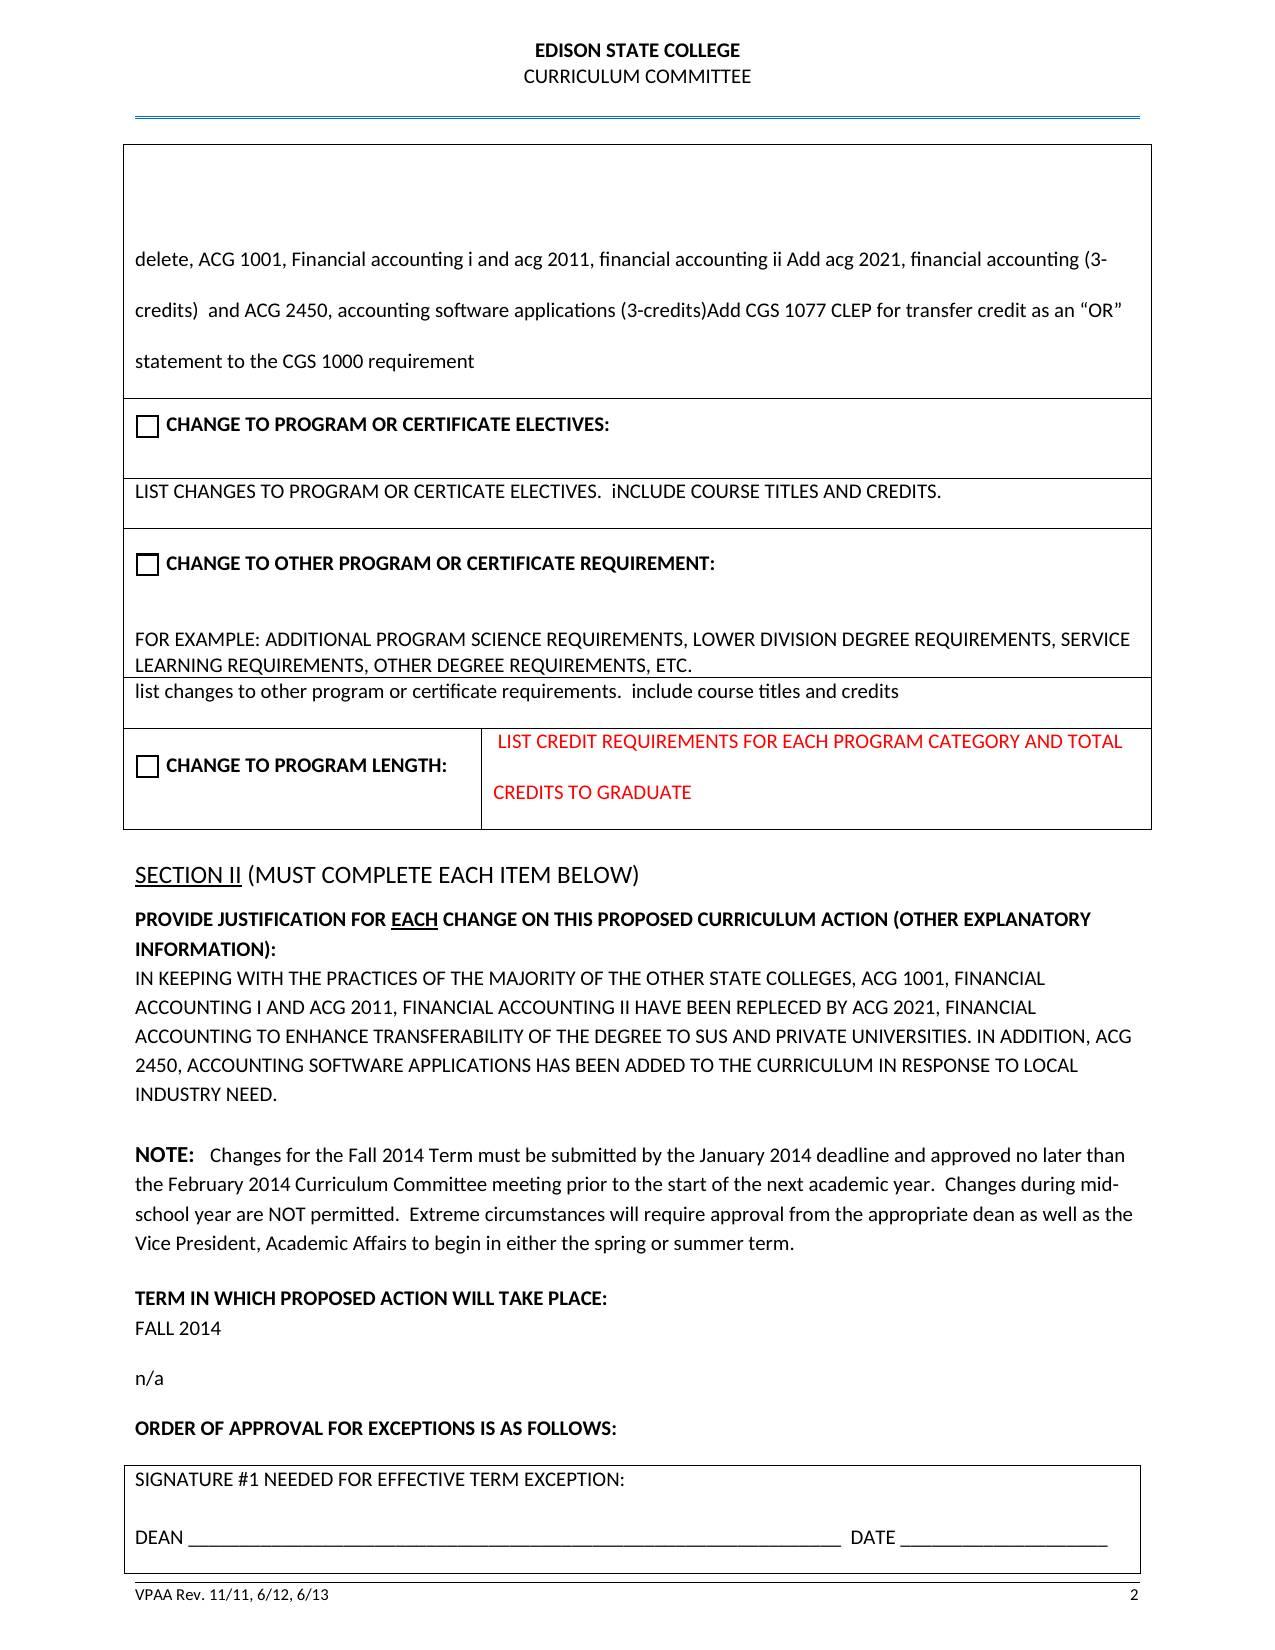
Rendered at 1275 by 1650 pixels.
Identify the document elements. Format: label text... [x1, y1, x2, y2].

table_cell [124, 145, 1151, 398]
text SIGNATURE #1 NEEDED FOR EFFECTIVE TERM EXCEPTION: [125, 1466, 1140, 1491]
text TERM IN WHICH PROPOSED ACTION WILL TAKE PLACE: [135, 1286, 1140, 1311]
text SECTION II (MUST COMPLETE EACH ITEM BELOW) [135, 859, 1140, 889]
table_cell fOR EXAMPLE: aDDITIONAL PROGRAM SCIENCE REQUIREMENTS, LOWER DIVISION DEGREE REQUIREMENTS, SERVICE LEARNING REQUIREMENTS, other degree requirements, etc. [124, 529, 1151, 677]
text dean _______________________________________________________________ dATE ____________________ [125, 1523, 1140, 1573]
text PROVIDE JUSTIFICATION FOR EACH CHANGE ON THIS PROPOSED CURRICULUM ACTION (OTHER EXPLANATORY INFORMATION): [135, 907, 1140, 961]
table_cell [124, 479, 1151, 528]
table_cell [124, 399, 1151, 477]
table_cell [124, 678, 1151, 728]
text oRDER OF APPROVAL FOR EXCEPTIONS IS AS FOLLOWS: [135, 1415, 1140, 1440]
table_cell [124, 729, 481, 829]
text nOTE: Changes for the Fall 2014 Term must be submitted by the January 2014 deadline and approved no later than the February 2014 Curriculum Committee meeting prior to the start of the next academic year. Changes during mid-school year are NOT permitted. Extreme circumstances will require approval from the appropriate dean as well as the Vice President, Academic Affairs to begin in either the spring or summer term. [135, 1140, 1140, 1255]
table_cell [482, 729, 1151, 829]
